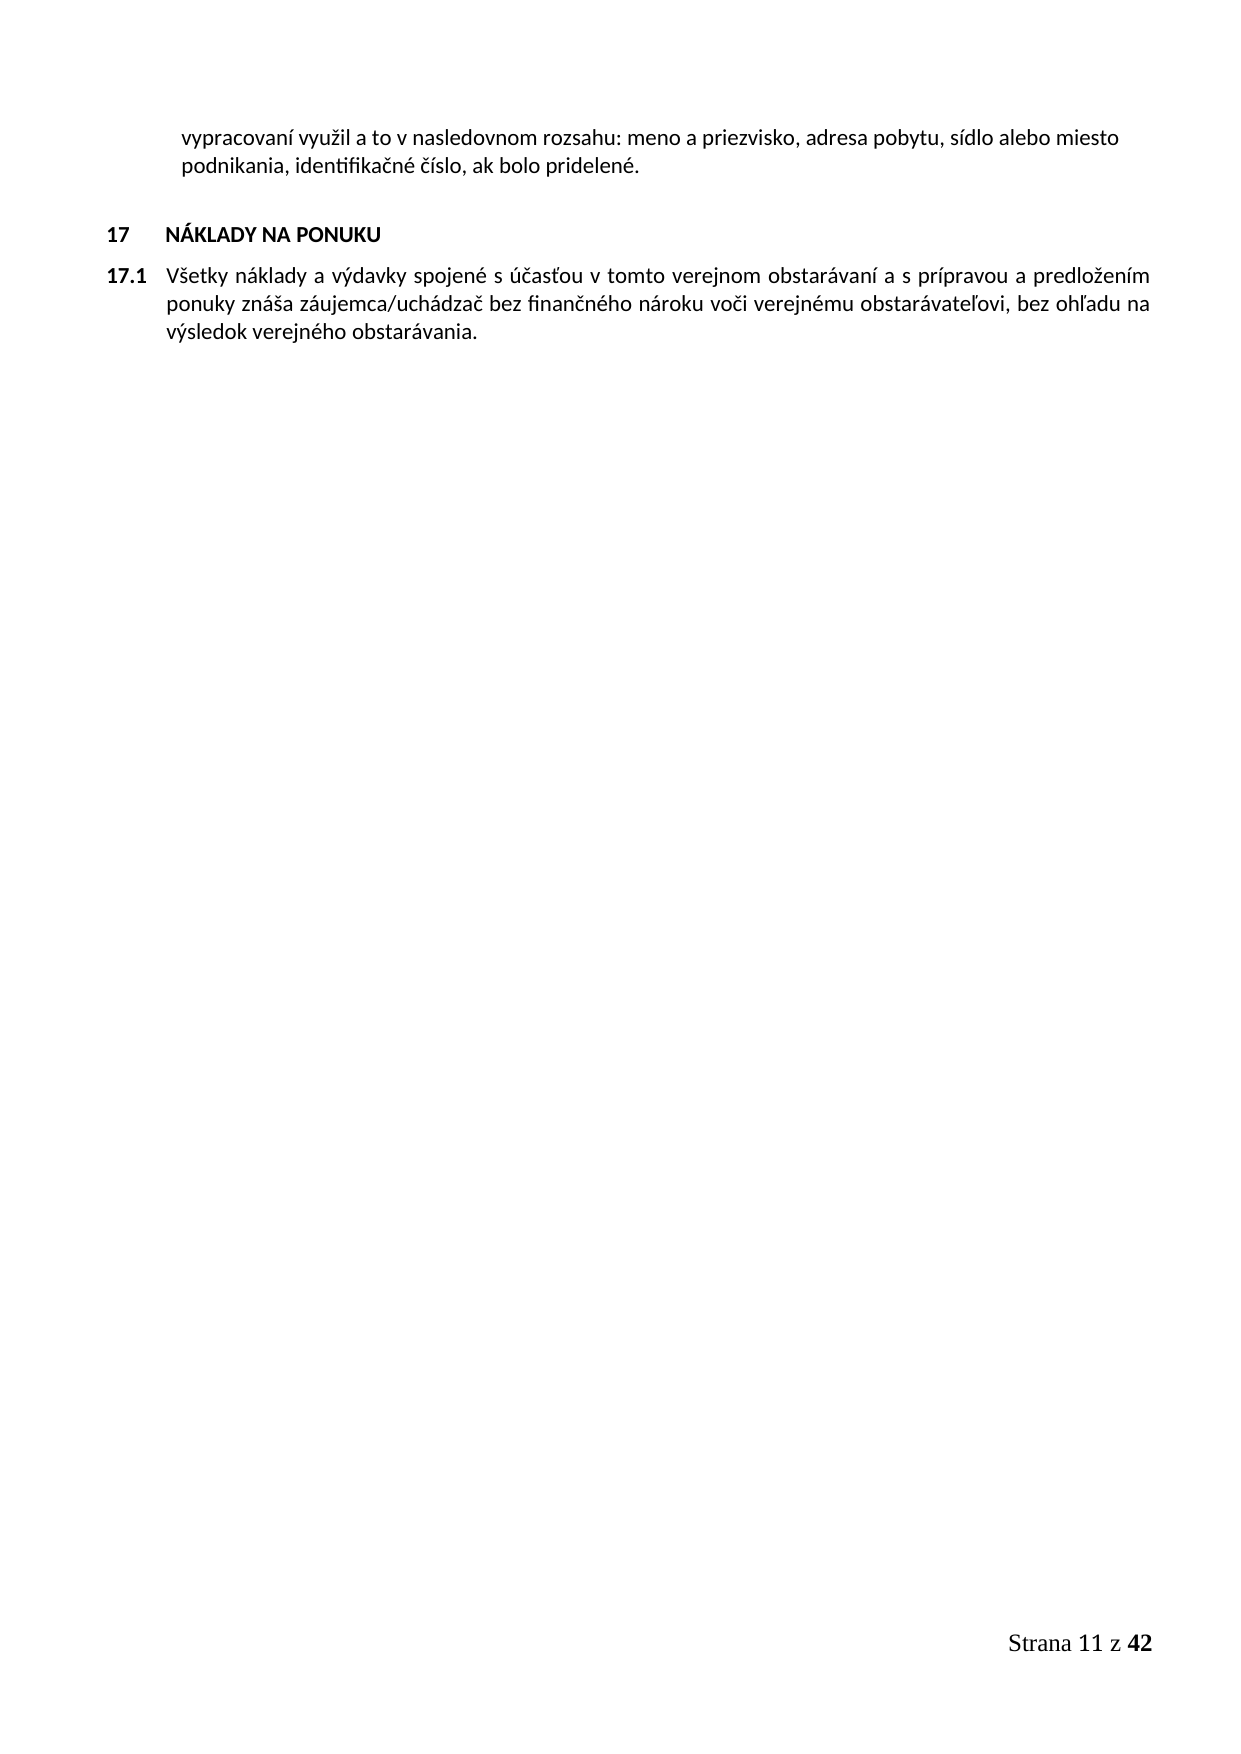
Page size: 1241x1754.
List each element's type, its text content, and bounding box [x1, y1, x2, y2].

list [181, 123, 1167, 179]
list NÁKLADY NA PONUKU [106, 221, 1167, 248]
list Všetky náklady a výdavky spojené s účasťou v tomto verejnom obstarávaní a s prípravou a predložením ponuky znáša záujemca/uchádzač bez finančného nároku voči verejnému obstarávateľovi, bez ohľadu na výsledok verejného obstarávania. [106, 261, 1152, 345]
